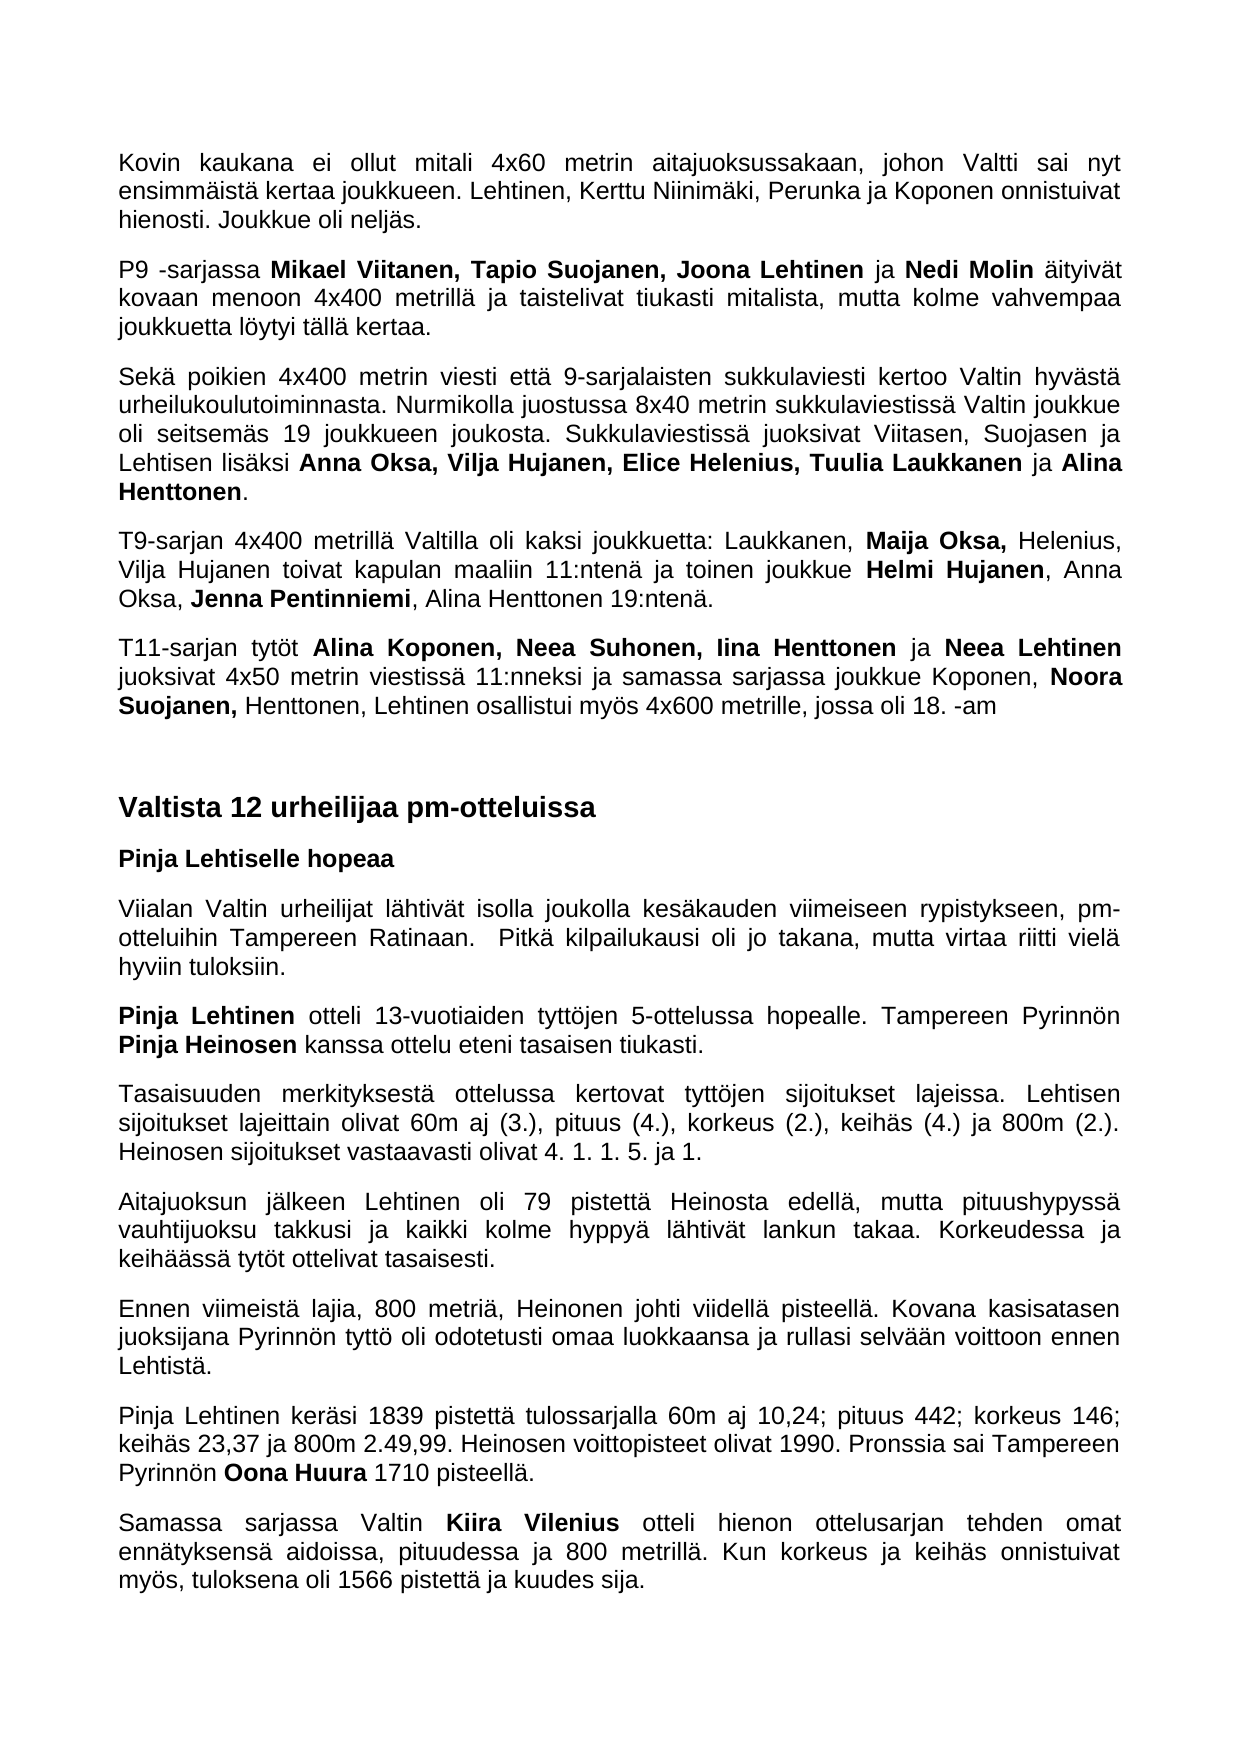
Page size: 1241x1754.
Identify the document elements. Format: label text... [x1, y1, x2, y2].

text Sekä poikien 4x400 metrin viesti että 9-sarjalaisten sukkulaviesti kertoo Valtin hyvästä urheilukoulutoiminnasta. Nurmikolla juostussa 8x40 metrin sukkulaviestissä Valtin joukkue oli seitsemäs 19 joukkueen joukosta. Sukkulaviestissä juoksivat Viitasen, Suojasen ja Lehtisen lisäksi Anna Oksa, Vilja Hujanen, Elice Helenius, Tuulia Laukkanen ja Alina Henttonen. [118, 362, 1122, 506]
text Samassa sarjassa Valtin Kiira Vilenius otteli hienon ottelusarjan tehden omat ennätyksensä aidoissa, pituudessa ja 800 metrillä. Kun korkeus ja keihäs onnistuivat myös, tuloksena oli 1566 pistettä ja kuudes sija. [118, 1508, 1122, 1594]
text Tasaisuuden merkityksestä ottelussa kertovat tyttöjen sijoitukset lajeissa. Lehtisen sijoitukset lajeittain olivat 60m aj (3.), pituus (4.), korkeus (2.), keihäs (4.) ja 800m (2.). Heinosen sijoitukset vastaavasti olivat 4. 1. 1. 5. ja 1. [118, 1079, 1122, 1166]
text T11-sarjan tytöt Alina Koponen, Neea Suhonen, Iina Henttonen ja Neea Lehtinen juoksivat 4x50 metrin viestissä 11:nneksi ja samassa sarjassa joukkue Koponen, Noora Suojanen, Henttonen, Lehtinen osallistui myös 4x600 metrille, jossa oli 18. -am [118, 633, 1122, 720]
text Kovin kaukana ei ollut mitali 4x60 metrin aitajuoksussakaan, johon Valtti sai nyt ensimmäistä kertaa joukkueen. Lehtinen, Kerttu Niinimäki, Perunka ja Koponen onnistuivat hienosti. Joukkue oli neljäs. [118, 148, 1122, 234]
text Pinja Lehtiselle hopeaa [118, 844, 1122, 873]
text P9 -sarjassa Mikael Viitanen, Tapio Suojanen, Joona Lehtinen ja Nedi Molin äityivät kovaan menoon 4x400 metrillä ja taistelivat tiukasti mitalista, mutta kolme vahvempaa joukkuetta löytyi tällä kertaa. [118, 255, 1122, 341]
text Viialan Valtin urheilijat lähtivät isolla joukolla kesäkauden viimeiseen rypistykseen, pm-otteluihin Tampereen Ratinaan. Pitkä kilpailukausi oli jo takana, mutta virtaa riitti vielä hyviin tuloksiin. [118, 894, 1122, 980]
text Valtista 12 urheilijaa pm-otteluissa [118, 790, 1122, 824]
text Pinja Lehtinen otteli 13-vuotiaiden tyttöjen 5-ottelussa hopealle. Tampereen Pyrinnön Pinja Heinosen kanssa ottelu eteni tasaisen tiukasti. [118, 1001, 1122, 1059]
text T9-sarjan 4x400 metrillä Valtilla oli kaksi joukkuetta: Laukkanen, Maija Oksa, Helenius, Vilja Hujanen toivat kapulan maaliin 11:ntenä ja toinen joukkue Helmi Hujanen, Anna Oksa, Jenna Pentinniemi, Alina Henttonen 19:ntenä. [118, 526, 1122, 613]
text Aitajuoksun jälkeen Lehtinen oli 79 pistettä Heinosta edellä, mutta pituushypyssä vauhtijuoksu takkusi ja kaikki kolme hyppyä lähtivät lankun takaa. Korkeudessa ja keihäässä tytöt ottelivat tasaisesti. [118, 1187, 1122, 1273]
text Pinja Lehtinen keräsi 1839 pistettä tulossarjalla 60m aj 10,24; pituus 442; korkeus 146; keihäs 23,37 ja 800m 2.49,99. Heinosen voittopisteet olivat 1990. Pronssia sai Tampereen Pyrinnön Oona Huura 1710 pisteellä. [118, 1401, 1122, 1487]
text Ennen viimeistä lajia, 800 metriä, Heinonen johti viidellä pisteellä. Kovana kasisatasen juoksijana Pyrinnön tyttö oli odotetusti omaa luokkaansa ja rullasi selvään voittoon ennen Lehtistä. [118, 1294, 1122, 1380]
